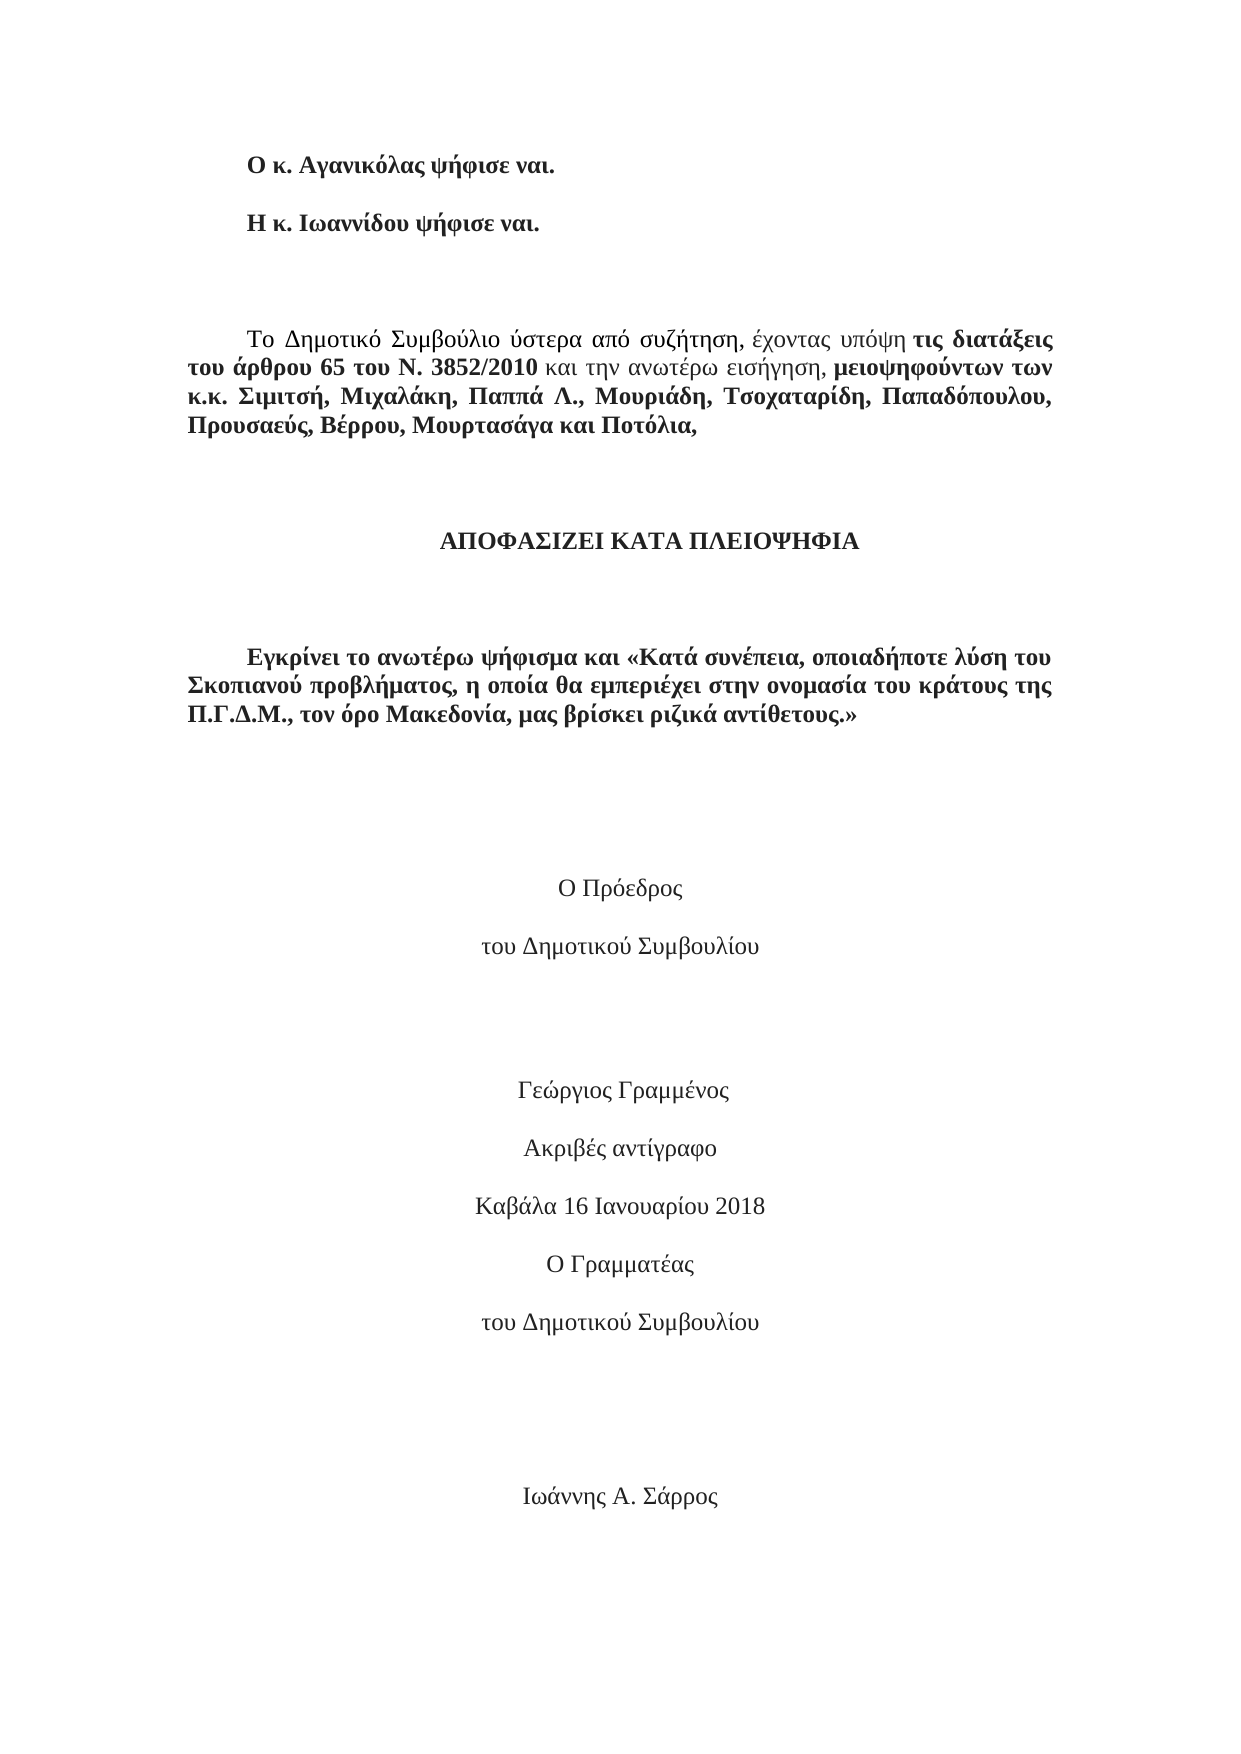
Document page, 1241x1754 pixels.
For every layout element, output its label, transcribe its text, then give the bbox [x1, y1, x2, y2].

text Ο Πρόεδρος [187, 873, 1053, 902]
text Καβάλα 16 Ιανουαρίου 2018 [187, 1191, 1053, 1220]
text Ο Γραμματέας [187, 1249, 1053, 1278]
text Ακριβές αντίγραφο [187, 1133, 1053, 1162]
text Εγκρίνει το ανωτέρω ψήφισμα και «Κατά συνέπεια, οποιαδήποτε λύση του Σκοπιανού προβλήματος, η οποία θα εμπεριέχει στην ονομασία του κράτους της Π.Γ.Δ.Μ., τον όρο Μακεδονία, μας βρίσκει ριζικά αντίθετους.» [187, 642, 1053, 728]
text του Δημοτικού Συμβουλίου [187, 1307, 1053, 1336]
text Το Δημοτικό Συμβούλιο ύστερα από συζήτηση, έχοντας υπόψη τις διατάξεις του άρθρου 65 του Ν. 3852/2010 και την ανωτέρω εισήγηση, μειοψηφούντων των κ.κ. Σιμιτσή, Μιχαλάκη, Παππά Λ., Μουριάδη, Τσοχαταρίδη, Παπαδόπουλου, Προυσαεύς, Βέρρου, Μουρτασάγα και Ποτόλια, [187, 324, 1053, 439]
text ΑΠΟΦΑΣΙΖΕΙ ΚΑΤΑ ΠΛΕΙΟΨΗΦΙΑ [187, 526, 1053, 554]
text Ο κ. Αγανικόλας ψήφισε ναι. [187, 150, 1053, 179]
text του Δημοτικού Συμβουλίου [187, 931, 1053, 959]
text Γεώργιος Γραμμένος [187, 1075, 1053, 1104]
text Ιωάννης Α. Σάρρος [187, 1481, 1053, 1509]
text Η κ. Ιωαννίδου ψήφισε ναι. [187, 208, 1053, 237]
